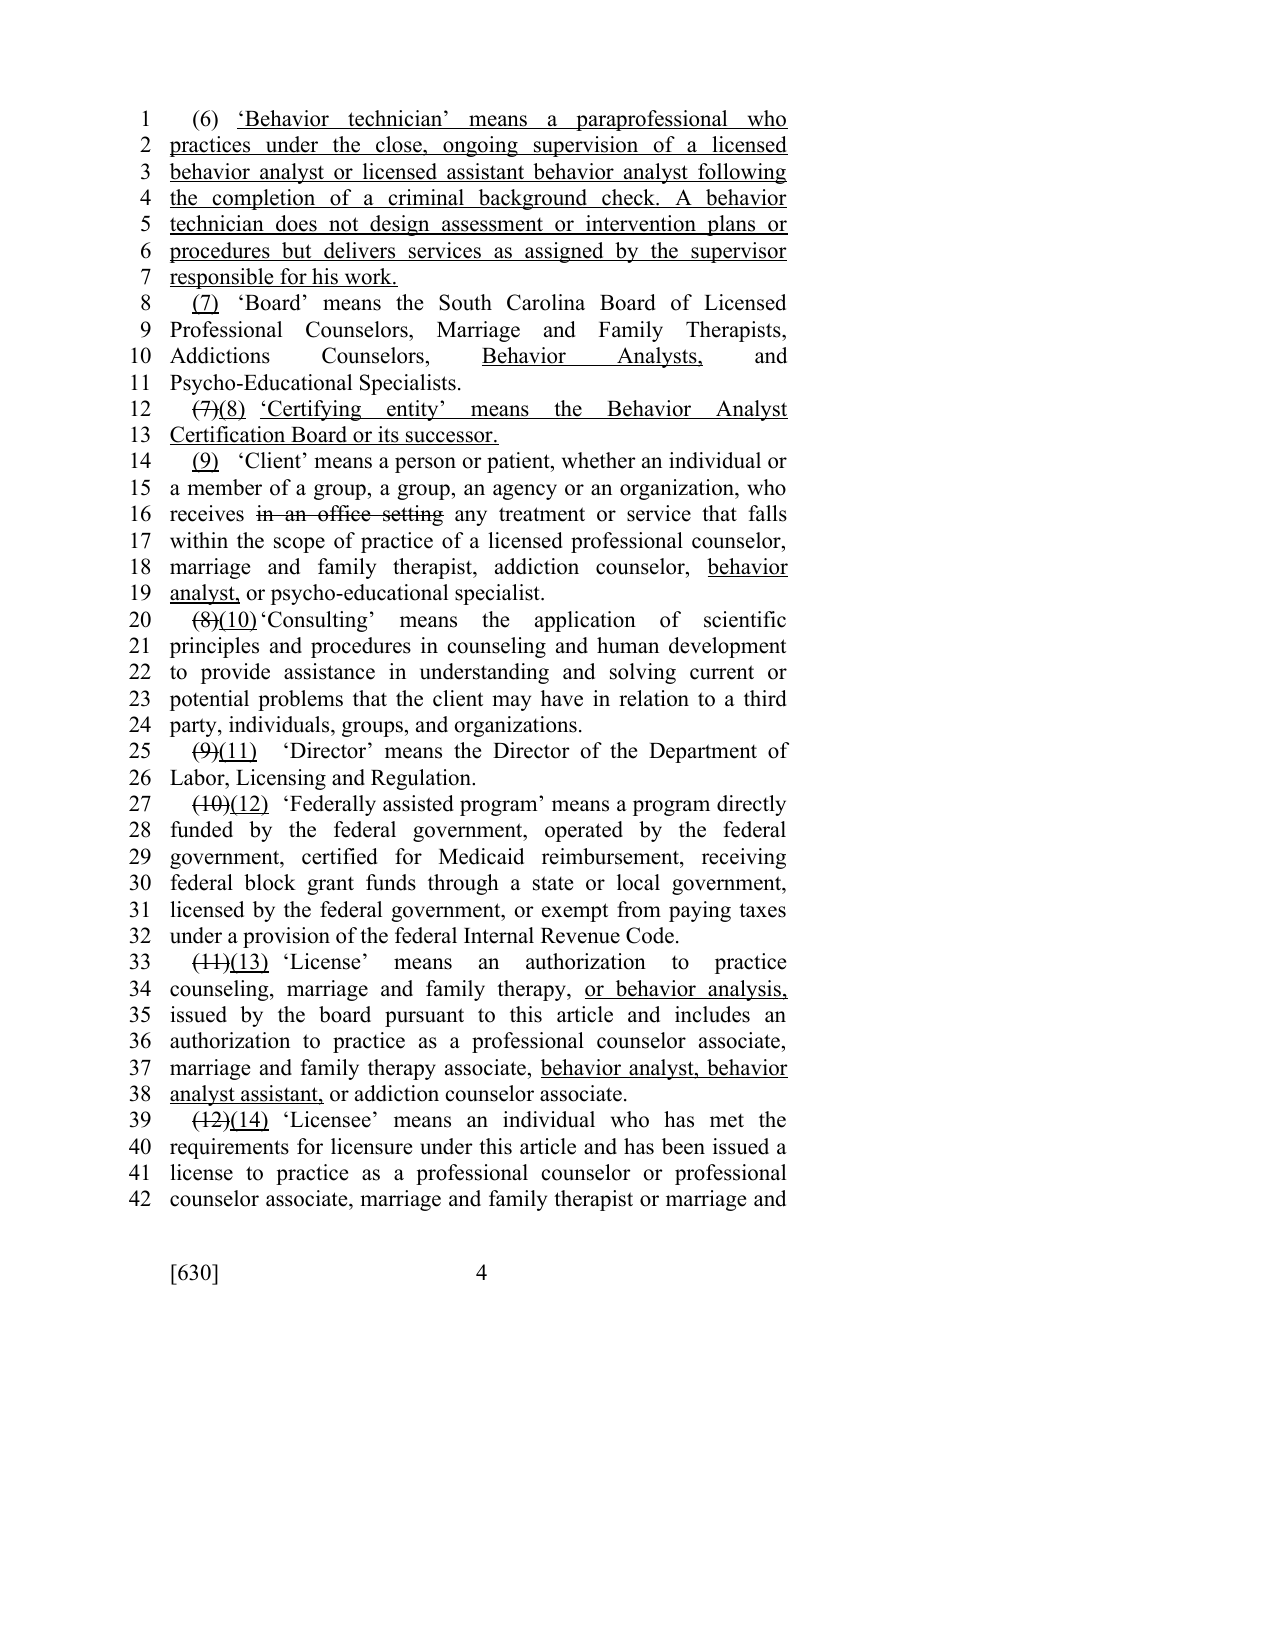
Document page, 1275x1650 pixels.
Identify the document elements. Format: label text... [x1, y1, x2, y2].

text (9)(11) ‘Director’ means the Director of the Department of Labor, Licensing and Regulation. [169, 737, 787, 790]
text (6) ‘Behavior technician’ means a paraprofessional who practices under the close, ongoing supervision of a licensed behavior analyst or licensed assistant behavior analyst following the completion of a criminal background check. A behavior technician does not design assessment or intervention plans or procedures but delivers services as assigned by the supervisor responsible for his work. [169, 105, 787, 154]
text (9) ‘Client’ means a person or patient, whether an individual or a member of a group, a group, an agency or an organization, who receives in an office setting any treatment or service that falls within the scope of practice of a licensed professional counselor, marriage and family therapist, addiction counselor, behavior analyst, or psycho-educational specialist. [169, 448, 787, 606]
text (8)(10) ‘Consulting’ means the application of scientific principles and procedures in counseling and human development to provide assistance in understanding and solving current or potential problems that the client may have in relation to a third party, individuals, groups, and organizations. [169, 606, 787, 737]
text (7)(8) ‘Certifying entity’ means the Behavior Analyst Certification Board or its successor. [169, 395, 787, 448]
text (7) ‘Board’ means the South Carolina Board of Licensed Professional Counselors, Marriage and Family Therapists, Addictions Counselors, Behavior Analysts, and Psycho-Educational Specialists. [169, 289, 787, 395]
text (10)(12) ‘Federally assisted program’ means a program directly funded by the federal government, operated by the federal government, certified for Medicaid reimbursement, receiving federal block grant funds through a state or local government, licensed by the federal government, or exempt from paying taxes under a provision of the federal Internal Revenue Code. [169, 790, 787, 948]
text (11)(13) ‘License’ means an authorization to practice counseling, marriage and family therapy, or behavior analysis, issued by the board pursuant to this article and includes an authorization to practice as a professional counselor associate, marriage and family therapy associate, behavior analyst, behavior analyst assistant, or addiction counselor associate. [169, 948, 787, 1106]
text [169, 1106, 787, 1212]
